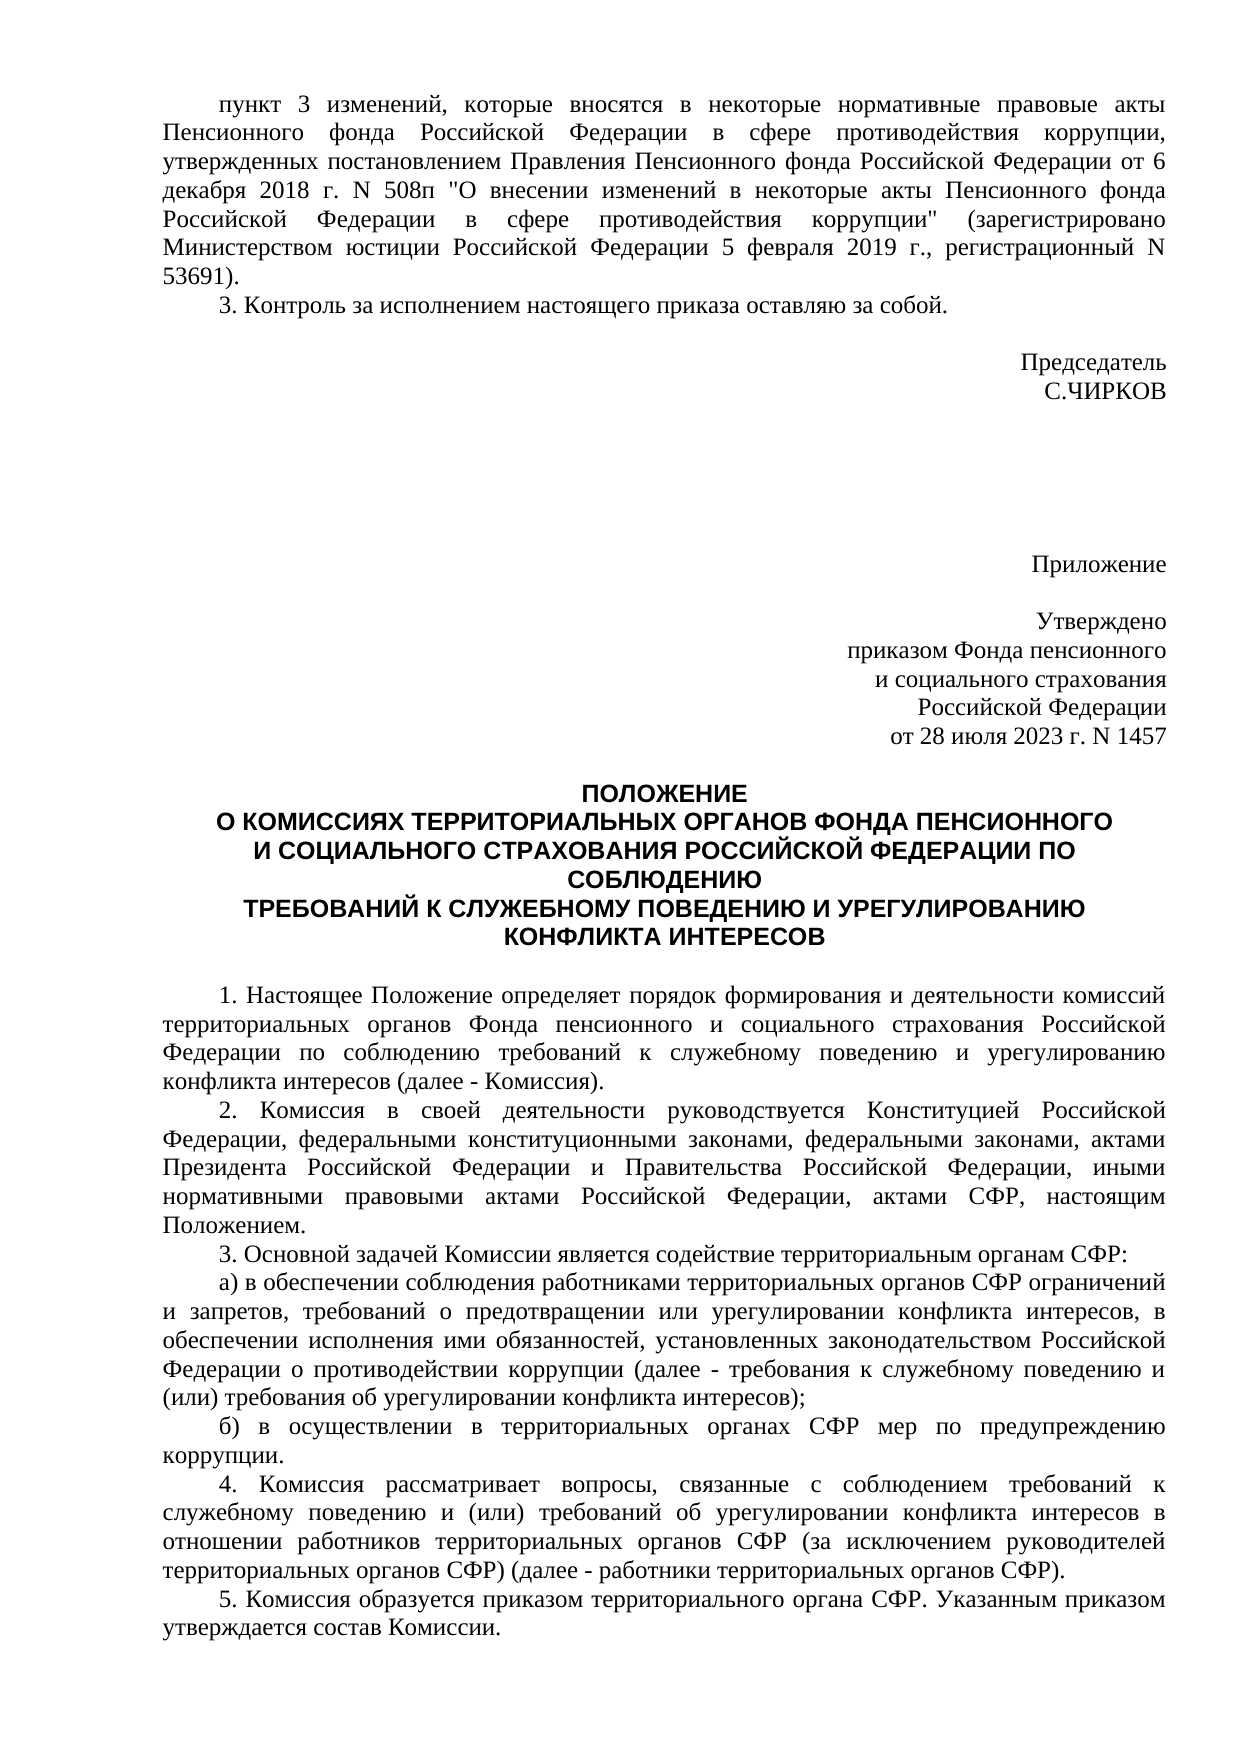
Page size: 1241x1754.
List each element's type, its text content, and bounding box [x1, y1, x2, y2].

text Председатель [162, 347, 1167, 376]
text С.ЧИРКОВ [162, 376, 1167, 405]
text Российской Федерации [162, 692, 1167, 721]
text 1. Настоящее Положение определяет порядок формирования и деятельности комиссий территориальных органов Фонда пенсионного и социального страхования Российской Федерации по соблюдению требований к служебному поведению и урегулированию конфликта интересов (далее - Комиссия). [162, 980, 1167, 1095]
text приказом Фонда пенсионного [162, 635, 1167, 664]
text Приложение [162, 549, 1167, 577]
text пункт 3 изменений, которые вносятся в некоторые нормативные правовые акты Пенсионного фонда Российской Федерации в сфере противодействия коррупции, утвержденных постановлением Правления Пенсионного фонда Российской Федерации от 6 декабря 2018 г. N 508п "О внесении изменений в некоторые акты Пенсионного фонда Российской Федерации в сфере противодействия коррупции" (зарегистрировано Министерством юстиции Российской Федерации 5 февраля 2019 г., регистрационный N 53691). [162, 89, 1167, 290]
text 2. Комиссия в своей деятельности руководствуется Конституцией Российской Федерации, федеральными конституционными законами, федеральными законами, актами Президента Российской Федерации и Правительства Российской Федерации, иными нормативными правовыми актами Российской Федерации, актами СФР, настоящим Положением. [162, 1095, 1167, 1239]
text а) в обеспечении соблюдения работниками территориальных органов СФР ограничений и запретов, требований о предотвращении или урегулировании конфликта интересов, в обеспечении исполнения ими обязанностей, установленных законодательством Российской Федерации о противодействии коррупции (далее - требования к служебному поведению и (или) требования об урегулировании конфликта интересов); [162, 1267, 1167, 1411]
text КОНФЛИКТА ИНТЕРЕСОВ [162, 922, 1167, 951]
text 3. Основной задачей Комиссии является содействие территориальным органам СФР: [162, 1239, 1167, 1267]
text И СОЦИАЛЬНОГО СТРАХОВАНИЯ РОССИЙСКОЙ ФЕДЕРАЦИИ ПО СОБЛЮДЕНИЮ [162, 836, 1167, 894]
text и социального страхования [162, 664, 1167, 692]
text Утверждено [162, 606, 1167, 635]
text от 28 июля 2023 г. N 1457 [162, 721, 1167, 750]
text О КОМИССИЯХ ТЕРРИТОРИАЛЬНЫХ ОРГАНОВ ФОНДА ПЕНСИОННОГО [162, 807, 1167, 836]
text 4. Комиссия рассматривает вопросы, связанные с соблюдением требований к служебному поведению и (или) требований об урегулировании конфликта интересов в отношении работников территориальных органов СФР (за исключением руководителей территориальных органов СФР) (далее - работники территориальных органов СФР). [162, 1469, 1167, 1584]
text 5. Комиссия образуется приказом территориального органа СФР. Указанным приказом утверждается состав Комиссии. [162, 1584, 1167, 1641]
text ТРЕБОВАНИЙ К СЛУЖЕБНОМУ ПОВЕДЕНИЮ И УРЕГУЛИРОВАНИЮ [162, 894, 1167, 922]
text 3. Контроль за исполнением настоящего приказа оставляю за собой. [162, 290, 1167, 319]
text б) в осуществлении в территориальных органах СФР мер по предупреждению коррупции. [162, 1411, 1167, 1469]
text ПОЛОЖЕНИЕ [162, 779, 1167, 807]
